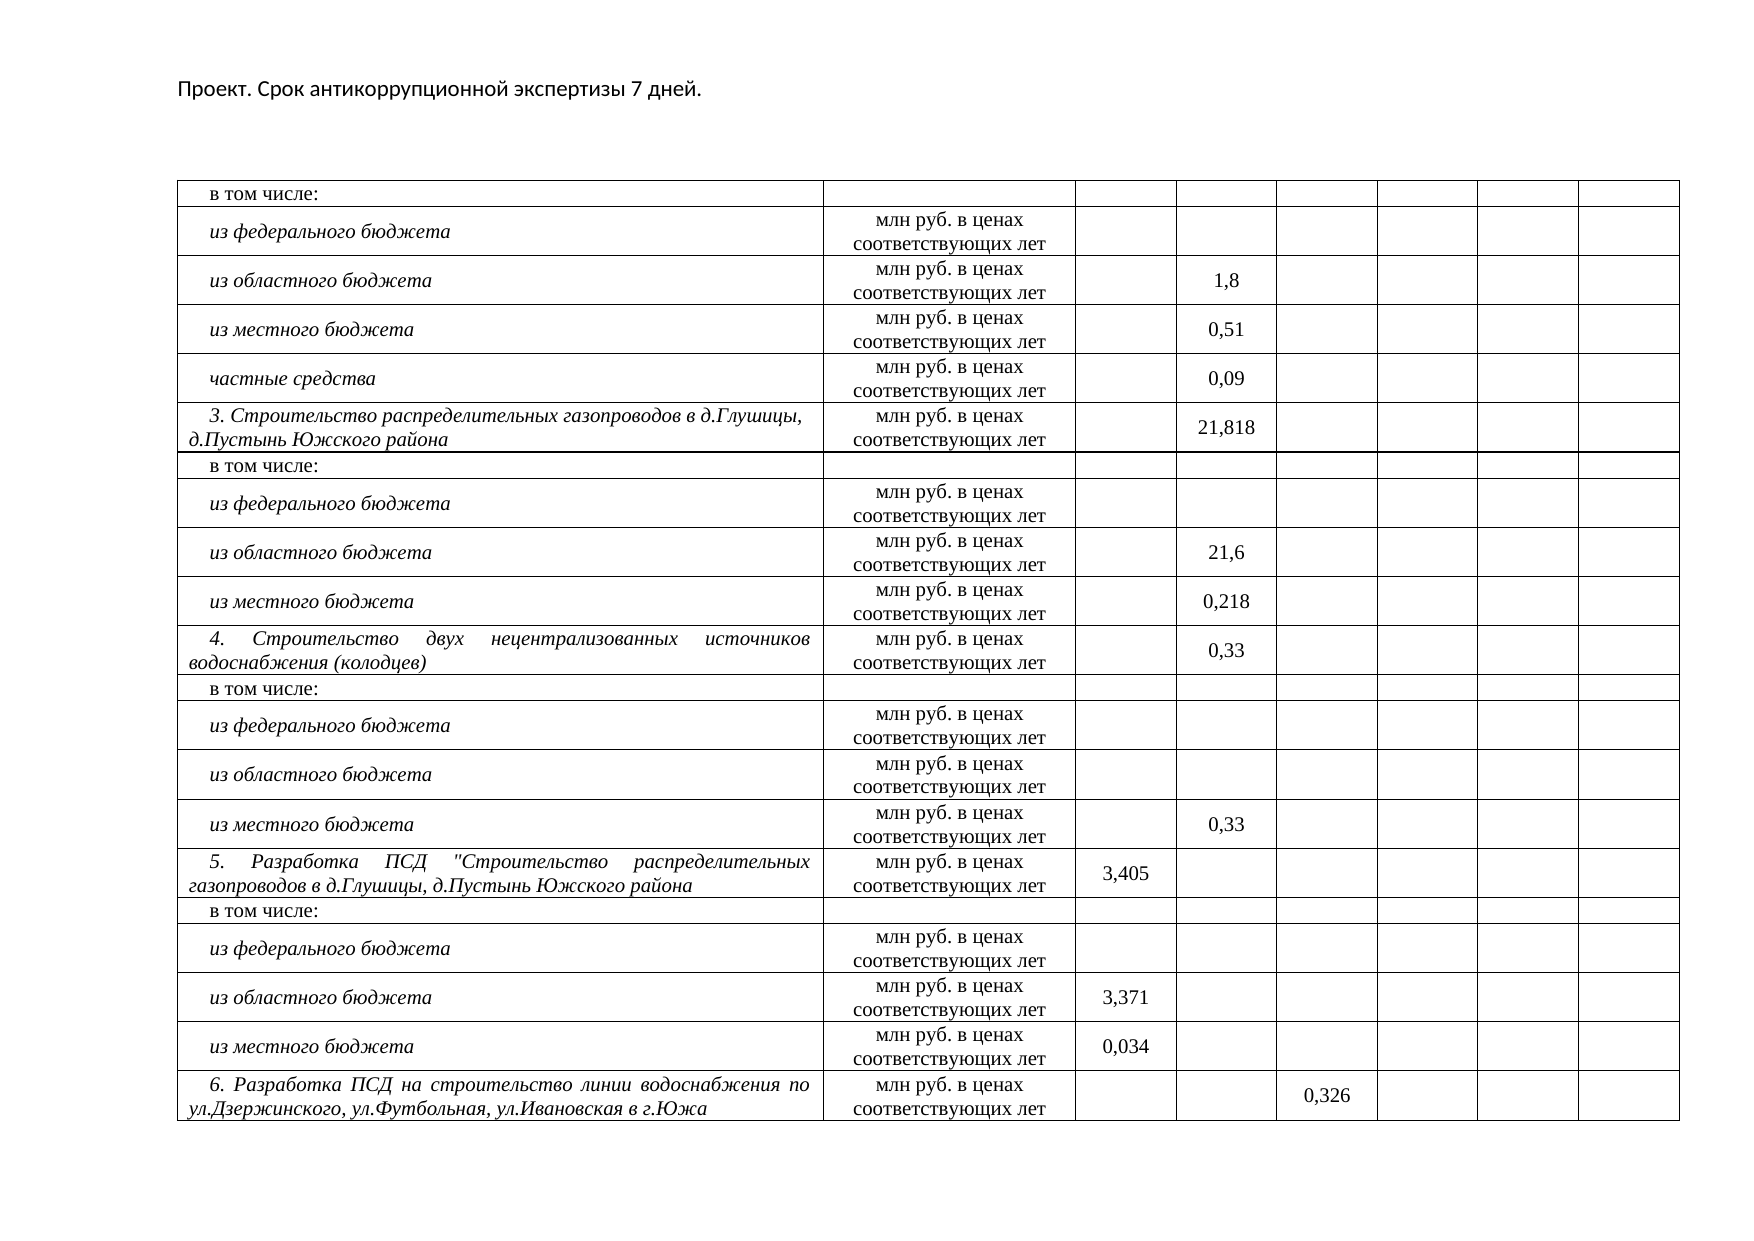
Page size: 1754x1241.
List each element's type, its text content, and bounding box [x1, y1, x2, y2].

table_cell [1277, 528, 1377, 576]
table_cell [1579, 354, 1679, 402]
table_cell [1378, 354, 1477, 402]
table_cell [1076, 750, 1176, 798]
table_cell [1076, 354, 1176, 402]
table_cell [1378, 800, 1477, 848]
table_cell [1478, 924, 1578, 972]
table_cell в том числе: [178, 453, 823, 477]
table_cell [1478, 403, 1578, 451]
table_cell [1478, 626, 1578, 674]
table_cell млн руб. в ценах соответствующих лет [824, 207, 1075, 255]
table_cell 3. Строительство распределительных газопроводов в д.Глушицы, д.Пустынь Южского района [178, 403, 823, 451]
table_cell [1177, 1071, 1276, 1119]
table_cell [1378, 1071, 1477, 1119]
table_cell [1076, 403, 1176, 451]
table_cell [1277, 626, 1377, 674]
table_cell из местного бюджета [178, 800, 823, 848]
table_cell [1378, 207, 1477, 255]
table_cell [1579, 207, 1679, 255]
table_cell [1579, 849, 1679, 897]
table_cell [1277, 750, 1377, 798]
table_cell [1478, 973, 1578, 1021]
table_cell [1579, 898, 1679, 923]
table_cell из федерального бюджета [178, 701, 823, 749]
table_cell [1277, 898, 1377, 923]
table_cell [1177, 924, 1276, 972]
table_cell [1579, 973, 1679, 1021]
table_cell частные средства [178, 354, 823, 402]
table_cell [1579, 701, 1679, 749]
table_cell [1378, 453, 1477, 477]
table_cell млн руб. в ценах соответствующих лет [824, 403, 1075, 451]
table_cell [1076, 800, 1176, 848]
table_cell в том числе: [178, 675, 823, 700]
table_cell [1579, 626, 1679, 674]
table_cell млн руб. в ценах соответствующих лет [824, 305, 1075, 353]
table_cell [1076, 577, 1176, 625]
table_cell млн руб. в ценах соответствующих лет [824, 924, 1075, 972]
table_cell [1579, 181, 1679, 206]
table_cell [1579, 453, 1679, 477]
table_cell [824, 181, 1075, 206]
table_cell из областного бюджета [178, 528, 823, 576]
table_cell [824, 898, 1075, 923]
table_cell [1076, 924, 1176, 972]
table_cell [1579, 750, 1679, 798]
table_cell [1478, 675, 1578, 700]
table_cell млн руб. в ценах соответствующих лет [824, 849, 1075, 897]
table_cell [1076, 479, 1176, 527]
table_cell [1478, 750, 1578, 798]
table_cell [1076, 207, 1176, 255]
table_cell [1177, 701, 1276, 749]
table_cell [1378, 750, 1477, 798]
table_cell [1277, 701, 1377, 749]
table_cell из федерального бюджета [178, 207, 823, 255]
table_cell [1277, 479, 1377, 527]
table_cell в том числе: [178, 898, 823, 923]
table_cell [1478, 256, 1578, 304]
table_cell [1478, 354, 1578, 402]
table_cell из федерального бюджета [178, 479, 823, 527]
table_cell [1177, 973, 1276, 1021]
table_cell [1478, 1071, 1578, 1119]
table_cell [1277, 849, 1377, 897]
table_cell [1076, 181, 1176, 206]
table_cell из областного бюджета [178, 256, 823, 304]
table_cell из местного бюджета [178, 1022, 823, 1070]
table_cell из федерального бюджета [178, 924, 823, 972]
table_cell [1478, 849, 1578, 897]
table_cell [1277, 453, 1377, 477]
table_cell из областного бюджета [178, 973, 823, 1021]
table_cell млн руб. в ценах соответствующих лет [824, 626, 1075, 674]
table_cell 6. Разработка ПСД на строительство линии водоснабжения по ул.Дзержинского, ул.Футбольная, ул.Ивановская в г.Южа [178, 1071, 823, 1119]
table_cell 0,326 [1277, 1071, 1377, 1119]
table_cell млн руб. в ценах соответствующих лет [824, 528, 1075, 576]
table_cell 3,405 [1076, 849, 1176, 897]
table_cell [1378, 675, 1477, 700]
table_cell [1579, 305, 1679, 353]
table_cell [1277, 1022, 1377, 1070]
table_cell 3,371 [1076, 973, 1176, 1021]
table_cell [1478, 479, 1578, 527]
table_cell в том числе: [178, 181, 823, 206]
table_cell [1478, 305, 1578, 353]
table_cell [1076, 898, 1176, 923]
table_cell [1277, 973, 1377, 1021]
table_cell [1076, 701, 1176, 749]
table_cell [1378, 528, 1477, 576]
table_cell 4. Строительство двух нецентрализованных источников водоснабжения (колодцев) [178, 626, 823, 674]
table_cell [1378, 701, 1477, 749]
table_cell [1579, 256, 1679, 304]
table_cell 0,33 [1177, 800, 1276, 848]
table_cell [1277, 577, 1377, 625]
table_cell [1177, 181, 1276, 206]
table_cell [1579, 675, 1679, 700]
table_cell [1478, 453, 1578, 477]
table_cell [1378, 898, 1477, 923]
table_cell 0,218 [1177, 577, 1276, 625]
table_cell из местного бюджета [178, 577, 823, 625]
table_cell [1076, 256, 1176, 304]
table_cell [1177, 453, 1276, 477]
table_cell [1579, 1022, 1679, 1070]
table_cell [1378, 305, 1477, 353]
table_cell [1378, 577, 1477, 625]
table_cell [1277, 354, 1377, 402]
table_cell млн руб. в ценах соответствующих лет [824, 1071, 1075, 1119]
table_cell [1076, 453, 1176, 477]
table_cell [1478, 701, 1578, 749]
table_cell [1378, 256, 1477, 304]
table_cell 1,8 [1177, 256, 1276, 304]
table_cell [1478, 181, 1578, 206]
table_cell млн руб. в ценах соответствующих лет [824, 1022, 1075, 1070]
table_cell млн руб. в ценах соответствующих лет [824, 256, 1075, 304]
table_cell [1378, 626, 1477, 674]
table_cell [1478, 800, 1578, 848]
table_cell из областного бюджета [178, 750, 823, 798]
table_cell [1177, 207, 1276, 255]
table_cell 21,818 [1177, 403, 1276, 451]
table_cell 0,09 [1177, 354, 1276, 402]
table_cell из местного бюджета [178, 305, 823, 353]
table_cell [1378, 924, 1477, 972]
table_cell [1177, 675, 1276, 700]
table_cell [1378, 849, 1477, 897]
table_cell [1579, 924, 1679, 972]
table_cell [1277, 181, 1377, 206]
table_cell [1478, 207, 1578, 255]
table_cell [1277, 675, 1377, 700]
table_cell млн руб. в ценах соответствующих лет [824, 750, 1075, 798]
table_cell [1177, 750, 1276, 798]
table_cell [1277, 800, 1377, 848]
table_cell [1076, 305, 1176, 353]
table_cell [1177, 849, 1276, 897]
table_cell 0,33 [1177, 626, 1276, 674]
table_cell млн руб. в ценах соответствующих лет [824, 577, 1075, 625]
table_cell [1478, 577, 1578, 625]
table_cell [1177, 898, 1276, 923]
table_cell [1579, 800, 1679, 848]
table_cell 0,51 [1177, 305, 1276, 353]
table_cell [1478, 1022, 1578, 1070]
table_cell [824, 675, 1075, 700]
table_cell [1478, 528, 1578, 576]
table_cell млн руб. в ценах соответствующих лет [824, 973, 1075, 1021]
table_cell [1076, 675, 1176, 700]
table_cell [1478, 898, 1578, 923]
table_cell [1177, 1022, 1276, 1070]
table_cell [1277, 305, 1377, 353]
table_cell [1378, 479, 1477, 527]
table_cell [1177, 479, 1276, 527]
table_cell [1378, 181, 1477, 206]
table_cell [1579, 403, 1679, 451]
table_cell [824, 453, 1075, 477]
table_cell [1579, 479, 1679, 527]
table_cell млн руб. в ценах соответствующих лет [824, 479, 1075, 527]
table_cell [1076, 1071, 1176, 1119]
table_cell млн руб. в ценах соответствующих лет [824, 701, 1075, 749]
table_cell [1378, 973, 1477, 1021]
table_cell [1076, 626, 1176, 674]
table_cell [1579, 528, 1679, 576]
table_cell [1277, 207, 1377, 255]
table_cell [1076, 528, 1176, 576]
table_cell млн руб. в ценах соответствующих лет [824, 800, 1075, 848]
table_cell [1277, 924, 1377, 972]
table_cell [1378, 403, 1477, 451]
table_cell [1579, 577, 1679, 625]
table_cell млн руб. в ценах соответствующих лет [824, 354, 1075, 402]
table_cell [1579, 1071, 1679, 1119]
table_cell 5. Разработка ПСД "Строительство распределительных газопроводов в д.Глушицы, д.Пустынь Южского района [178, 849, 823, 897]
table_cell [1378, 1022, 1477, 1070]
table_cell [1277, 256, 1377, 304]
table_cell [1277, 403, 1377, 451]
table_cell 21,6 [1177, 528, 1276, 576]
table_cell 0,034 [1076, 1022, 1176, 1070]
